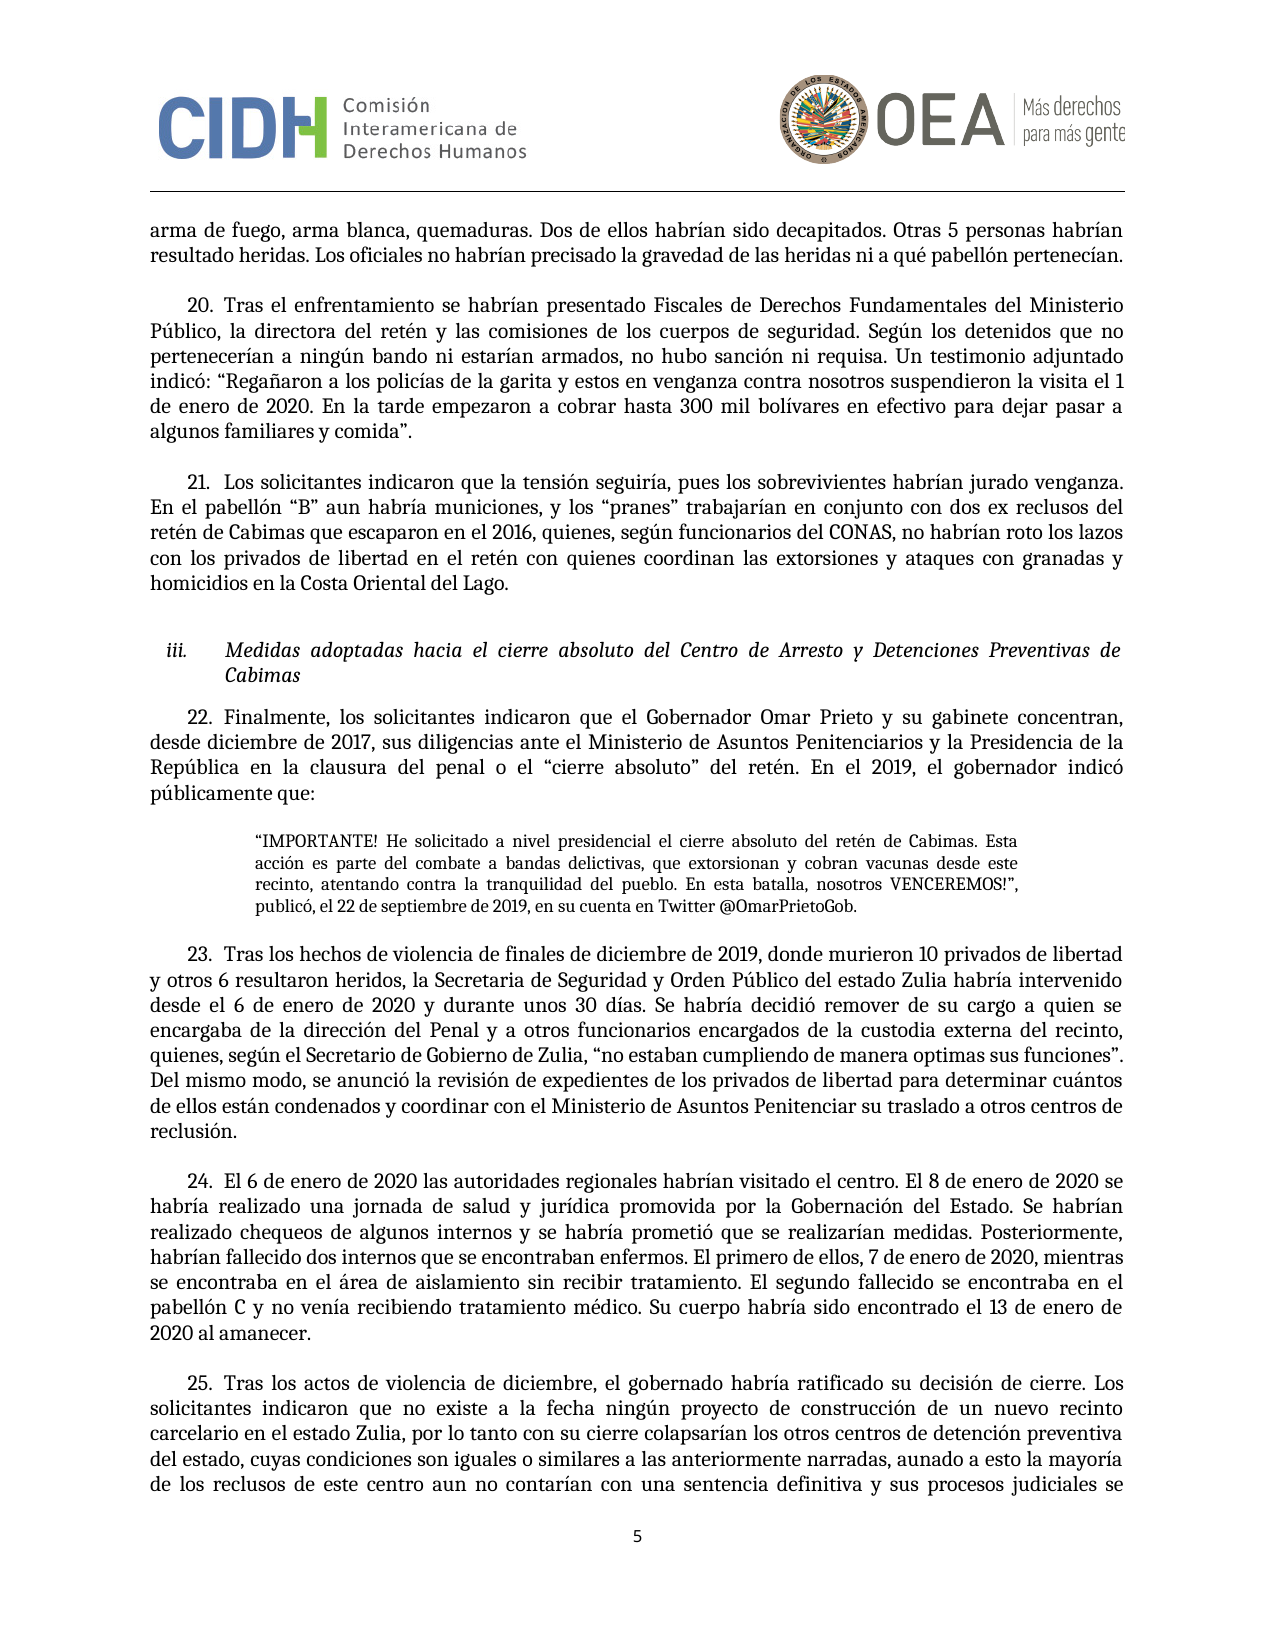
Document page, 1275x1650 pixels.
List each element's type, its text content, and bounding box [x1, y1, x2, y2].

list Los solicitantes indicaron que la tensión seguiría, pues los sobrevivientes habrían jurado venganza. En el pabellón “B” aun habría municiones, y los “pranes” trabajarían en conjunto con dos ex reclusos del retén de Cabimas que escaparon en el 2016, quienes, según funcionarios del CONAS, no habrían roto los lazos con los privados de libertad en el retén con quienes coordinan las extorsiones y ataques con granadas y homicidios en la Costa Oriental del Lago. [150, 469, 1125, 596]
text “IMPORTANTE! He solicitado a nivel presidencial el cierre absoluto del retén de Cabimas. Esta acción es parte del combate a bandas delictivas, que extorsionan y cobran vacunas desde este recinto, atentando contra la tranquilidad del pueblo. En esta batalla, nosotros VENCEREMOS!”, publicó, el 22 de septiembre de 2019, en su cuenta en Twitter @OmarPrietoGob. [255, 831, 1020, 917]
list Tras el enfrentamiento se habrían presentado Fiscales de Derechos Fundamentales del Ministerio Público, la directora del retén y las comisiones de los cuerpos de seguridad. Según los detenidos que no pertenecerían a ningún bando ni estarían armados, no hubo sanción ni requisa. Un testimonio adjuntado indicó: “Regañaron a los policías de la garita y estos en venganza contra nosotros suspendieron la visita el 1 de enero de 2020. En la tarde empezaron a cobrar hasta 300 mil bolívares en efectivo para dejar pasar a algunos familiares y comida”. [150, 293, 1125, 444]
picture [150, 89, 536, 164]
list Medidas adoptadas hacia el cierre absoluto del Centro de Arresto y Detenciones Preventivas de Cabimas [187, 637, 1125, 688]
list Finalmente, los solicitantes indicaron que el Gobernador Omar Prieto y su gabinete concentran, desde diciembre de 2017, sus diligencias ante el Ministerio de Asuntos Penitenciarios y la Presidencia de la República en la clausura del penal o el “cierre absoluto” del retén. En el 2019, el gobernador indicó públicamente que: [150, 704, 1125, 805]
picture [779, 75, 1125, 164]
list El 6 de enero de 2020 las autoridades regionales habrían visitado el centro. El 8 de enero de 2020 se habría realizado una jornada de salud y jurídica promovida por la Gobernación del Estado. Se habrían realizado chequeos de algunos internos y se habría prometió que se realizarían medidas. Posteriormente, habrían fallecido dos internos que se encontraban enfermos. El primero de ellos, 7 de enero de 2020, mientras se encontraba en el área de aislamiento sin recibir tratamiento. El segundo fallecido se encontraba en el pabellón C y no venía recibiendo tratamiento médico. Su cuerpo habría sido encontrado el 13 de enero de 2020 al amanecer. [150, 1169, 1125, 1345]
list Tras los hechos de violencia de finales de diciembre de 2019, donde murieron 10 privados de libertad y otros 6 resultaron heridos, la Secretaria de Seguridad y Orden Público del estado Zulia habría intervenido desde el 6 de enero de 2020 y durante unos 30 días. Se habría decidió remover de su cargo a quien se encargaba de la dirección del Penal y a otros funcionarios encargados de la custodia externa del recinto, quienes, según el Secretario de Gobierno de Zulia, “no estaban cumpliendo de manera optimas sus funciones”. Del mismo modo, se anunció la revisión de expedientes de los privados de libertad para determinar cuántos de ellos están condenados y coordinar con el Ministerio de Asuntos Penitenciar su traslado a otros centros de reclusión. [150, 942, 1125, 1144]
